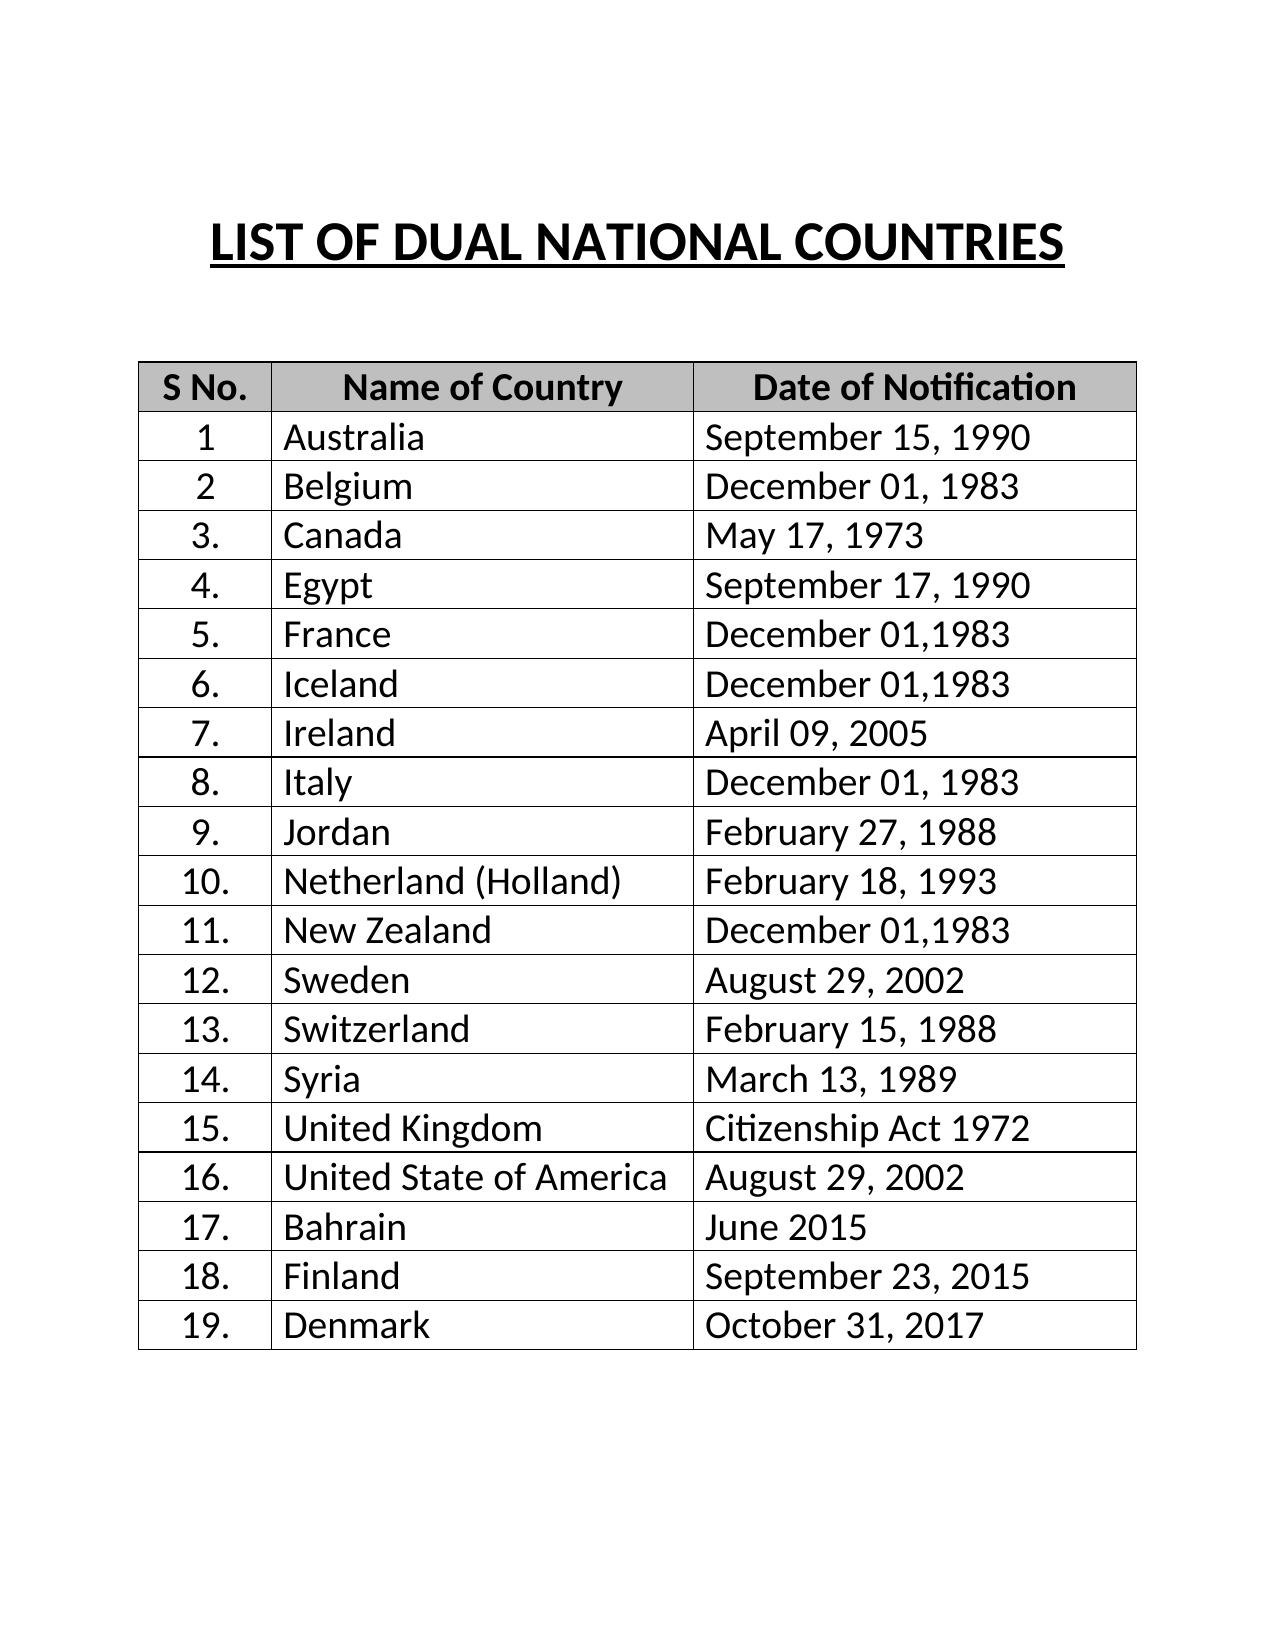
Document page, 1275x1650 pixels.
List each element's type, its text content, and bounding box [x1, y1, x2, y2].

table_cell 18. [139, 1251, 271, 1299]
table_cell September 23, 2015 [694, 1251, 1136, 1299]
table_cell September 17, 1990 [694, 560, 1136, 608]
table_cell February 27, 1988 [694, 807, 1136, 855]
table_cell Syria [272, 1054, 693, 1102]
table_cell Iceland [272, 659, 693, 707]
table_cell 13. [139, 1004, 271, 1053]
table_cell February 15, 1988 [694, 1004, 1136, 1053]
table_cell April 09, 2005 [694, 708, 1136, 756]
table_cell 17. [139, 1202, 271, 1250]
table_cell Bahrain [272, 1202, 693, 1250]
table_cell 7. [139, 708, 271, 756]
table_header Date of Notification [694, 363, 1136, 411]
table_cell 16. [139, 1153, 271, 1201]
table_cell 8. [139, 758, 271, 806]
table_cell Netherland (Holland) [272, 856, 693, 904]
table_cell 1 [139, 412, 271, 460]
table_cell 19. [139, 1301, 271, 1349]
table_cell December 01,1983 [694, 609, 1136, 658]
table_cell December 01,1983 [694, 906, 1136, 954]
table_cell United State of America [272, 1153, 693, 1201]
table_cell 6. [139, 659, 271, 707]
table_cell Citizenship Act 1972 [694, 1103, 1136, 1151]
table_cell United Kingdom [272, 1103, 693, 1151]
table_cell France [272, 609, 693, 658]
table_header S No. [139, 363, 271, 411]
table_cell 12. [139, 955, 271, 1003]
table_cell Canada [272, 511, 693, 559]
table_cell 10. [139, 856, 271, 904]
table_cell March 13, 1989 [694, 1054, 1136, 1102]
table_cell Finland [272, 1251, 693, 1299]
table_cell October 31, 2017 [694, 1301, 1136, 1349]
table_cell May 17, 1973 [694, 511, 1136, 559]
table_cell 15. [139, 1103, 271, 1151]
table_cell 9. [139, 807, 271, 855]
table_cell 2 [139, 461, 271, 509]
table_cell August 29, 2002 [694, 955, 1136, 1003]
text LIST OF DUAL NATIONAL COUNTRIES [150, 206, 1125, 274]
table_cell December 01, 1983 [694, 461, 1136, 509]
table_cell Ireland [272, 708, 693, 756]
table_cell Egypt [272, 560, 693, 608]
table_cell August 29, 2002 [694, 1153, 1136, 1201]
table_cell Australia [272, 412, 693, 460]
table_cell June 2015 [694, 1202, 1136, 1250]
table_cell 14. [139, 1054, 271, 1102]
table_cell 3. [139, 511, 271, 559]
table_cell Belgium [272, 461, 693, 509]
table_cell December 01, 1983 [694, 758, 1136, 806]
table_cell Switzerland [272, 1004, 693, 1053]
table_cell December 01,1983 [694, 659, 1136, 707]
table_header Name of Country [272, 363, 693, 411]
table_cell September 15, 1990 [694, 412, 1136, 460]
table_cell 5. [139, 609, 271, 658]
table_cell Sweden [272, 955, 693, 1003]
table_cell 4. [139, 560, 271, 608]
table_cell Italy [272, 758, 693, 806]
table_cell Denmark [272, 1301, 693, 1349]
table_cell Jordan [272, 807, 693, 855]
table_cell 11. [139, 906, 271, 954]
table_cell New Zealand [272, 906, 693, 954]
table_cell February 18, 1993 [694, 856, 1136, 904]
